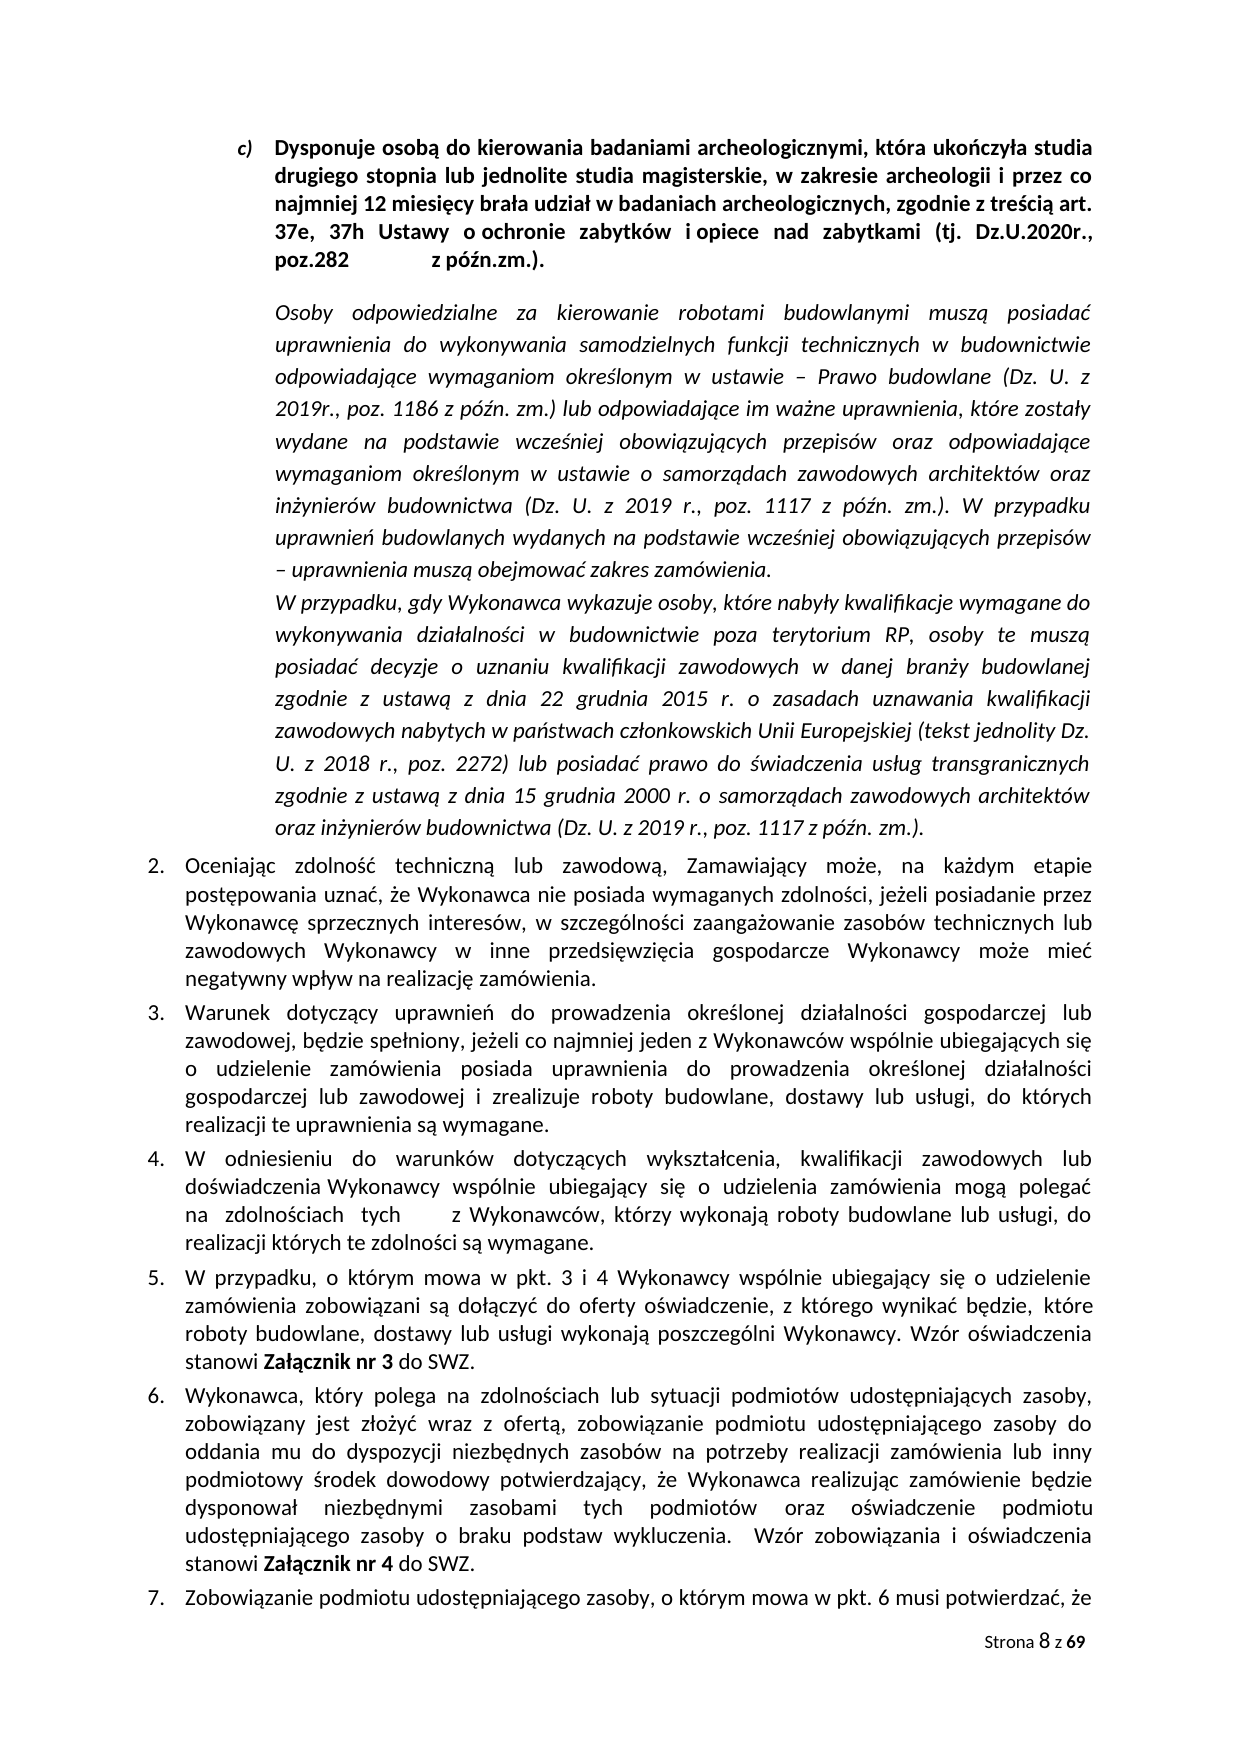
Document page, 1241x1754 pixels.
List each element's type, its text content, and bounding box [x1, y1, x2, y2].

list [147, 1583, 1093, 1612]
text W przypadku, gdy Wykonawca wykazuje osoby, które nabyły kwalifikacje wymagane do wykonywania działalności w budownictwie poza terytorium RP, osoby te muszą posiadać decyzje o uznaniu kwalifikacji zawodowych w danej branży budowlanej zgodnie z ustawą z dnia 22 grudnia 2015 r. o zasadach uznawania kwalifikacji zawodowych nabytych w państwach członkowskich Unii Europejskiej (tekst jednolity Dz. U. z 2018 r., poz. 2272) lub posiadać prawo do świadczenia usług transgranicznych zgodnie z ustawą z dnia 15 grudnia 2000 r. o samorządach zawodowych architektów oraz inżynierów budownictwa (Dz. U. z 2019 r., poz. 1117 z późn. zm.). [275, 588, 1094, 841]
text Osoby odpowiedzialne za kierowanie robotami budowlanymi muszą posiadać uprawnienia do wykonywania samodzielnych funkcji technicznych w budownictwie odpowiadające wymaganiom określonym w ustawie – Prawo budowlane (Dz. U. z 2019r., poz. 1186 z późn. zm.) lub odpowiadające im ważne uprawnienia, które zostały wydane na podstawie wcześniej obowiązujących przepisów oraz odpowiadające wymaganiom określonym w ustawie o samorządach zawodowych architektów oraz inżynierów budownictwa (Dz. U. z 2019 r., poz. 1117 z późn. zm.). W przypadku uprawnień budowlanych wydanych na podstawie wcześniej obowiązujących przepisów – uprawnienia muszą obejmować zakres zamówienia. [275, 298, 1094, 583]
list Dysponuje osobą do kierowania badaniami archeologicznymi, która ukończyła studia drugiego stopnia lub jednolite studia magisterskie, w zakresie archeologii i przez co najmniej 12 miesięcy brała udział w badaniach archeologicznych, zgodnie z treścią art. 37e, 37h Ustawy o ochronie zabytków i opiece nad zabytkami (tj. Dz.U.2020r., poz.282 z późn.zm.). [237, 133, 1093, 273]
list W przypadku, o którym mowa w pkt. 3 i 4 Wykonawcy wspólnie ubiegający się o udzielenie zamówienia zobowiązani są dołączyć do oferty oświadczenie, z którego wynikać będzie, które roboty budowlane, dostawy lub usługi wykonają poszczególni Wykonawcy. Wzór oświadczenia stanowi Załącznik nr 3 do SWZ. [147, 1263, 1093, 1375]
list Oceniając zdolność techniczną lub zawodową, Zamawiający może, na każdym etapie postępowania uznać, że Wykonawca nie posiada wymaganych zdolności, jeżeli posiadanie przez Wykonawcę sprzecznych interesów, w szczególności zaangażowanie zasobów technicznych lub zawodowych Wykonawcy w inne przedsięwzięcia gospodarcze Wykonawcy może mieć negatywny wpływ na realizację zamówienia. [147, 852, 1093, 992]
list W odniesieniu do warunków dotyczących wykształcenia, kwalifikacji zawodowych lub doświadczenia Wykonawcy wspólnie ubiegający się o udzielenia zamówienia mogą polegać na zdolnościach tych z Wykonawców, którzy wykonają roboty budowlane lub usługi, do realizacji których te zdolności są wymagane. [147, 1144, 1093, 1257]
list Warunek dotyczący uprawnień do prowadzenia określonej działalności gospodarczej lub zawodowej, będzie spełniony, jeżeli co najmniej jeden z Wykonawców wspólnie ubiegających się o udzielenie zamówienia posiada uprawnienia do prowadzenia określonej działalności gospodarczej lub zawodowej i zrealizuje roboty budowlane, dostawy lub usługi, do których realizacji te uprawnienia są wymagane. [147, 998, 1093, 1138]
list Wykonawca, który polega na zdolnościach lub sytuacji podmiotów udostępniających zasoby, zobowiązany jest złożyć wraz z ofertą, zobowiązanie podmiotu udostępniającego zasoby do oddania mu do dyspozycji niezbędnych zasobów na potrzeby realizacji zamówienia lub inny podmiotowy środek dowodowy potwierdzający, że Wykonawca realizując zamówienie będzie dysponował niezbędnymi zasobami tych podmiotów oraz oświadczenie podmiotu udostępniającego zasoby o braku podstaw wykluczenia. Wzór zobowiązania i oświadczenia stanowi Załącznik nr 4 do SWZ. [147, 1381, 1094, 1577]
